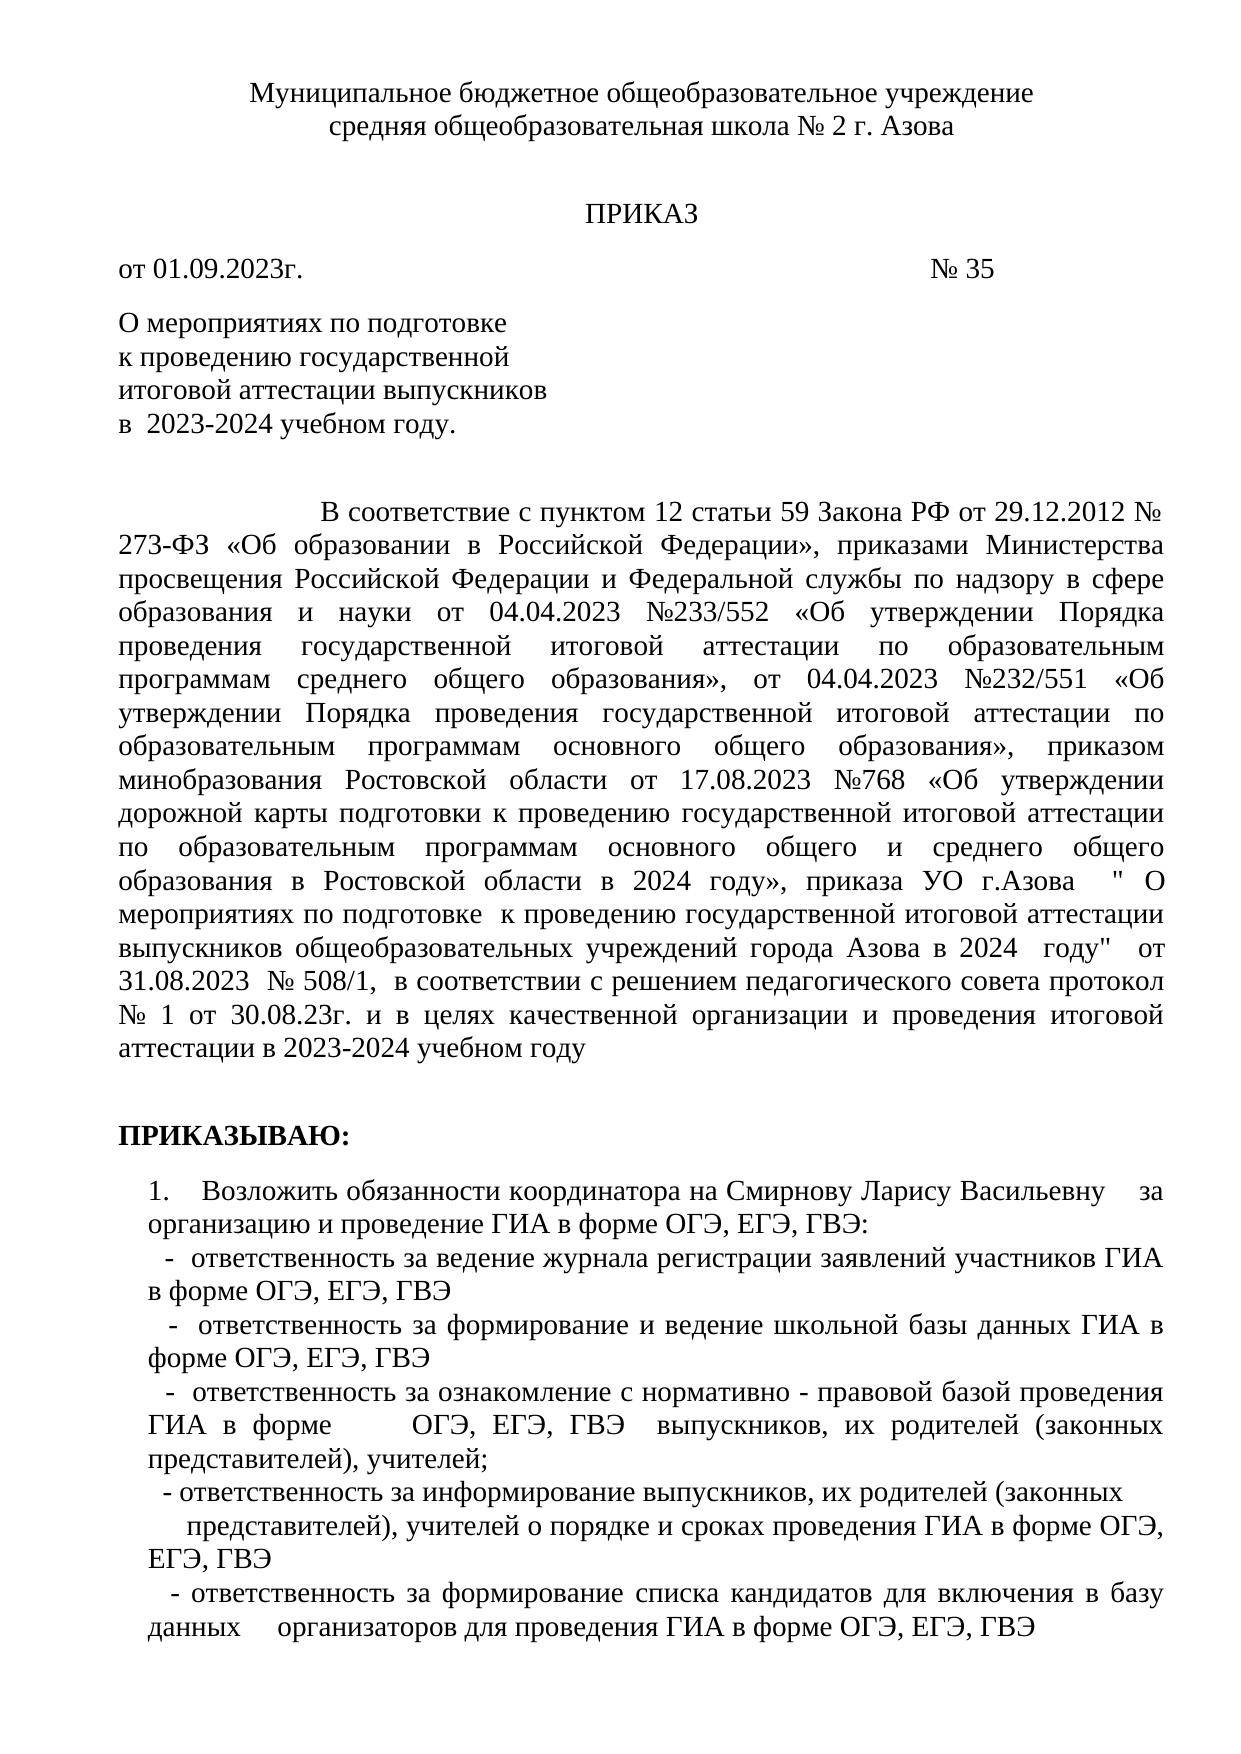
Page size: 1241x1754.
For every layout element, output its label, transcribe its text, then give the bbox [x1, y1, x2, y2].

text итоговой аттестации выпускников [118, 372, 1165, 406]
text к проведению государственной [118, 339, 1165, 372]
text - ответственность за формирование списка кандидатов для включения в базу данных организаторов для проведения ГИА в форме ОГЭ, ЕГЭ, ГВЭ [148, 1575, 1165, 1642]
text ПРИКАЗ [118, 196, 1165, 230]
text средняя общеобразовательная школа № . Азова [118, 108, 1165, 142]
text - ответственность за ведение журнала регистрации заявлений участников ГИА в форме ОГЭ, ЕГЭ, ГВЭ [148, 1240, 1165, 1307]
text - ответственность за формирование и ведение школьной базы данных ГИА в форме ОГЭ, ЕГЭ, ГВЭ [148, 1307, 1165, 1374]
text Муниципальное бюджетное общеобразовательное учреждение [118, 75, 1165, 108]
text представителей), учителей о порядке и сроках проведения ГИА в форме ОГЭ, ЕГЭ, ГВЭ [148, 1508, 1165, 1575]
text О мероприятиях по подготовке [118, 305, 1165, 339]
text от 01.09.2023г. № 35 [118, 251, 1165, 284]
text В соответствие с пунктом 12 статьи 59 Закона РФ от 29.12.2012 № 273-ФЗ «Об образовании в Российской Федерации», приказами Министерства просвещения Российской Федерации и Федеральной службы по надзору в сфере образования и науки от 04.04.2023 №233/552 «Об утверждении Порядка проведения государственной итоговой аттестации по образовательным программам среднего общего образования», от 04.04.2023 №232/551 «Об утверждении Порядка проведения государственной итоговой аттестации по образовательным программам основного общего образования», приказом минобразования Ростовской области от 17.08.2023 №768 «Об утверждении дорожной карты подготовки к проведению государственной итоговой аттестации по образовательным программам основного общего и среднего общего образования в Ростовской области в 2024 году», приказа УО г.Азова " О мероприятиях по подготовке к проведению государственной итоговой аттестации выпускников общеобразовательных учреждений города Азова в 2024 году" от 31.08.2023 № 508/1, в соответствии с решением педагогического совета протокол № 1 от 30.08.23г. и в целях качественной организации и проведения итоговой аттестации в 2023-2024 учебном году [118, 494, 1165, 1064]
list Возложить обязанности координатора на Смирнову Ларису Васильевну за организацию и проведение ГИА в форме ОГЭ, ЕГЭ, ГВЭ: [148, 1173, 1165, 1240]
text в 2023-2024 учебном году. [118, 406, 1165, 439]
text - ответственность за информирование выпускников, их родителей (законных [148, 1474, 1165, 1508]
text ПРИКАЗЫВАЮ: [118, 1118, 1165, 1152]
text - ответственность за ознакомление с нормативно - правовой базой проведения ГИА в форме ОГЭ, ЕГЭ, ГВЭ выпускников, их родителей (законных представителей), учителей; [148, 1374, 1165, 1474]
